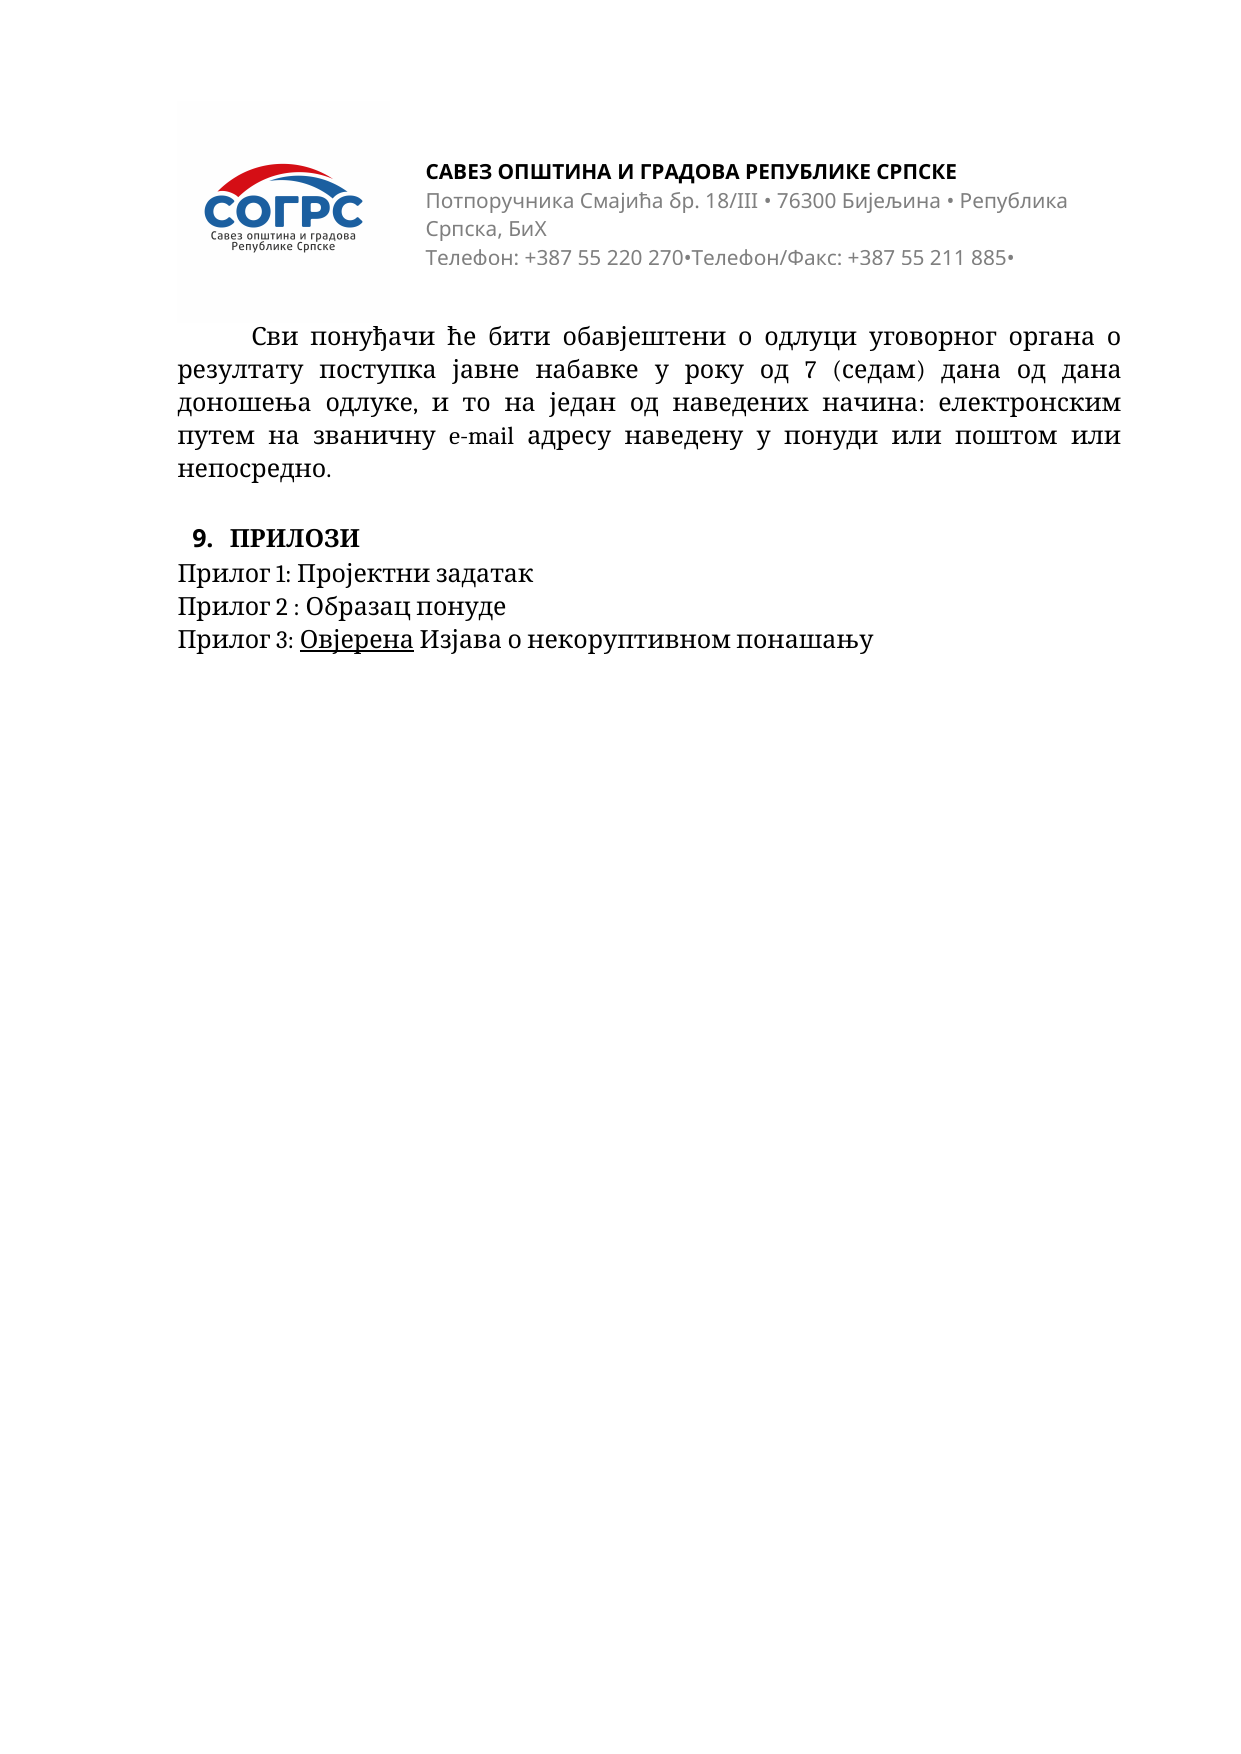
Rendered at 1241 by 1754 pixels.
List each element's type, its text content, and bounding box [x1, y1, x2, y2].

text Прилог 1: Пројектни задатак [177, 560, 1122, 589]
picture [177, 101, 390, 323]
list ПРИЛОЗИ [192, 521, 1122, 555]
text Сви понуђачи ће бити обавјештени о одлуци уговорног органа о резултату поступка јавне набавке у року од 7 (седам) дана од дана доношења одлуке, и то на један од наведених начина: електронским путем на званичну e-mail адресу наведену у понуди или поштом или непосредно. [177, 323, 1122, 483]
text Прилог 2 : Образац понуде [177, 593, 1122, 622]
text Прилог 3: Овјерена Изјава о некоруптивном понашању [177, 626, 1122, 655]
